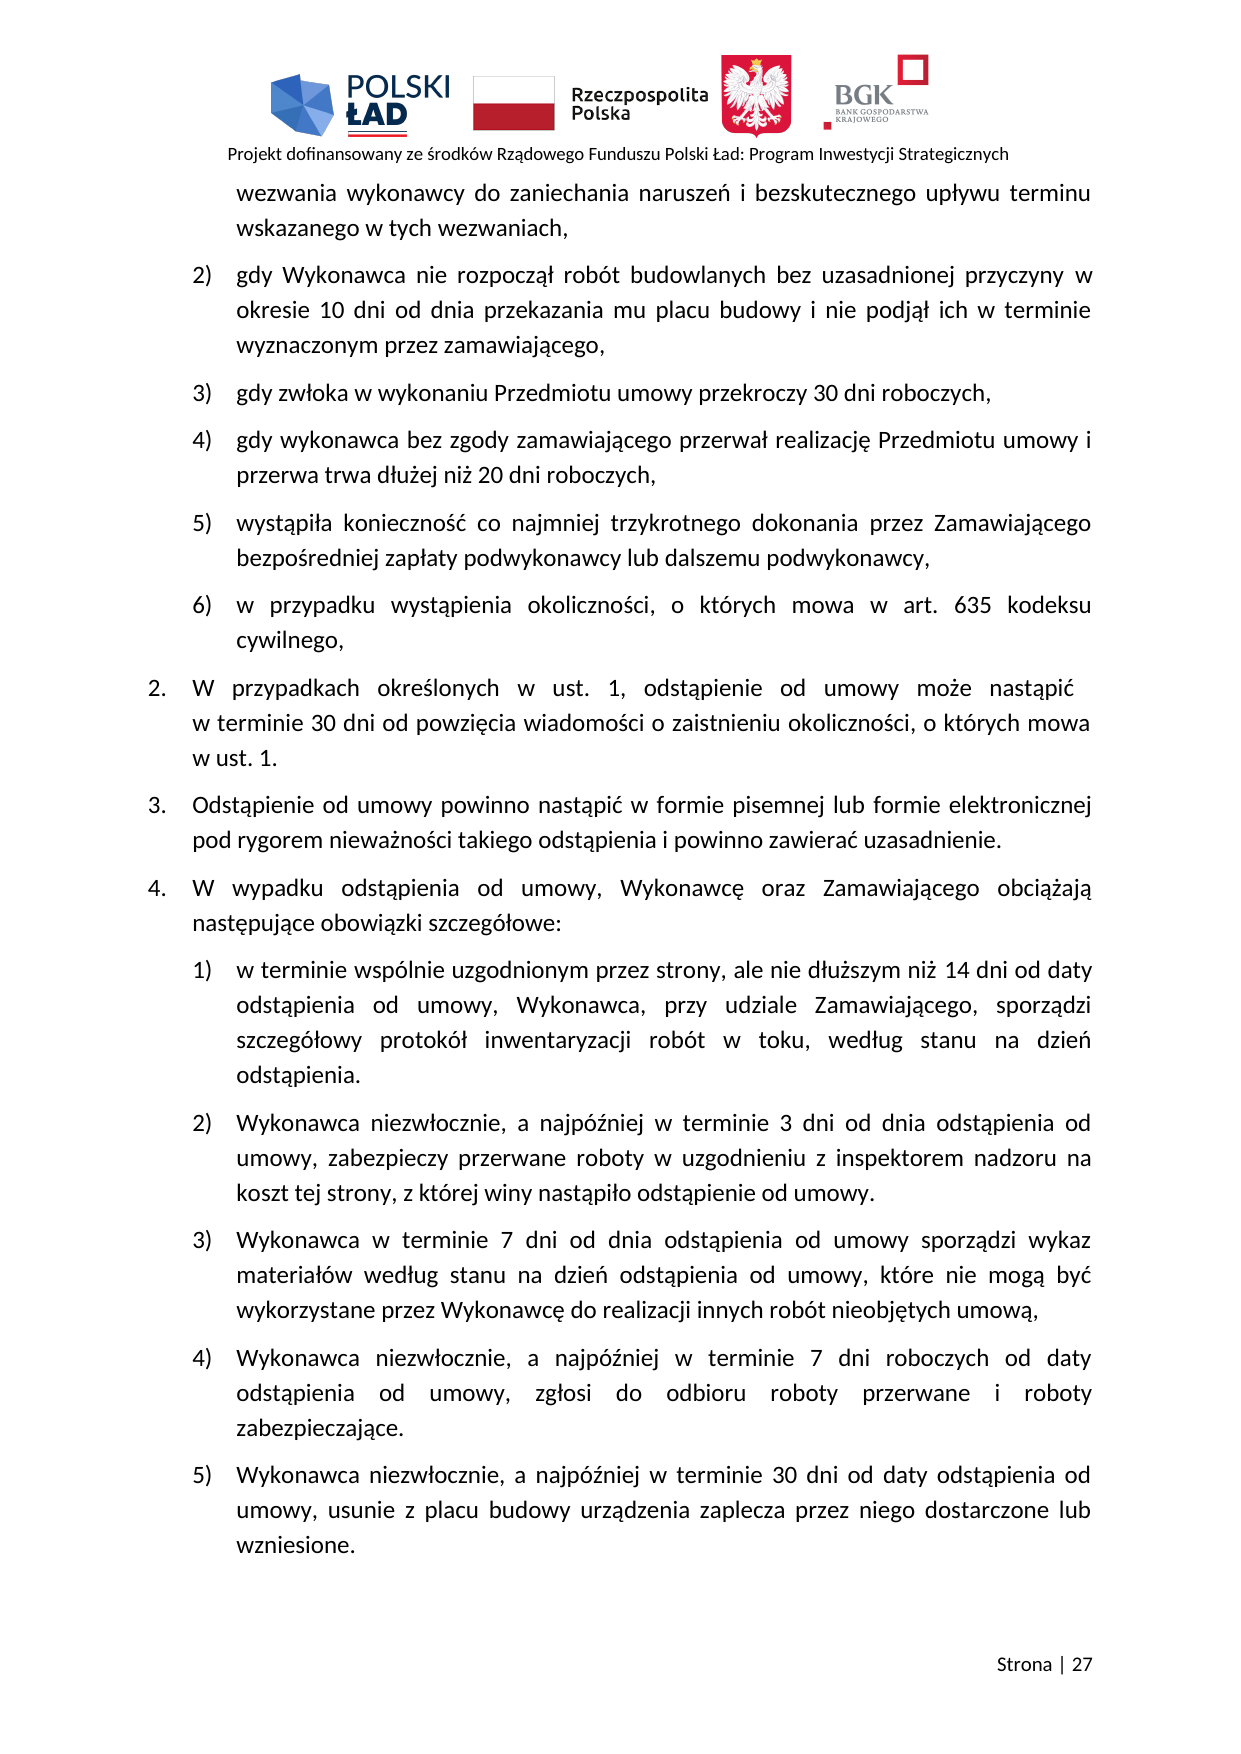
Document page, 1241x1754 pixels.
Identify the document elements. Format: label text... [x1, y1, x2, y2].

list Odstąpienie od umowy powinno nastąpić w formie pisemnej lub formie elektronicznej pod rygorem nieważności takiego odstąpienia i powinno zawierać uzasadnienie. [148, 789, 1093, 855]
list Wykonawca niezwłocznie, a najpóźniej w terminie 7 dni roboczych od daty odstąpienia od umowy, zgłosi do odbioru roboty przerwane i roboty zabezpieczające. [192, 1342, 1093, 1442]
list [192, 177, 1093, 242]
list W przypadkach określonych w ust. 1, odstąpienie od umowy może nastąpić w terminie 30 dni od powzięcia wiadomości o zaistnieniu okoliczności, o których mowa w ust. 1. [148, 672, 1093, 772]
list W wypadku odstąpienia od umowy, Wykonawcę oraz Zamawiającego obciążają następujące obowiązki szczegółowe: [148, 872, 1093, 937]
list Wykonawca niezwłocznie, a najpóźniej w terminie 3 dni od dnia odstąpienia od umowy, zabezpieczy przerwane roboty w uzgodnieniu z inspektorem nadzoru na koszt tej strony, z której winy nastąpiło odstąpienie od umowy. [192, 1107, 1093, 1207]
list wystąpiła konieczność co najmniej trzykrotnego dokonania przez Zamawiającego bezpośredniej zapłaty podwykonawcy lub dalszemu podwykonawcy, [192, 507, 1093, 572]
list gdy Wykonawca nie rozpoczął robót budowlanych bez uzasadnionej przyczyny w okresie 10 dni od dnia przekazania mu placu budowy i nie podjął ich w terminie wyznaczonym przez zamawiającego, [192, 259, 1093, 360]
list w przypadku wystąpienia okoliczności, o których mowa w art. 635 kodeksu cywilnego, [192, 589, 1093, 655]
list w terminie wspólnie uzgodnionym przez strony, ale nie dłuższym niż 14 dni od daty odstąpienia od umowy, Wykonawca, przy udziale Zamawiającego, sporządzi szczegółowy protokół inwentaryzacji robót w toku, według stanu na dzień odstąpienia. [192, 954, 1093, 1090]
list gdy wykonawca bez zgody zamawiającego przerwał realizację Przedmiotu umowy i przerwa trwa dłużej niż 20 dni roboczych, [192, 424, 1093, 490]
list Wykonawca niezwłocznie, a najpóźniej w terminie 30 dni od daty odstąpienia od umowy, usunie z placu budowy urządzenia zaplecza przez niego dostarczone lub wzniesione. [192, 1459, 1093, 1560]
list gdy zwłoka w wykonaniu Przedmiotu umowy przekroczy 30 dni roboczych, [192, 377, 1093, 407]
list Wykonawca w terminie 7 dni od dnia odstąpienia od umowy sporządzi wykaz materiałów według stanu na dzień odstąpienia od umowy, które nie mogą być wykorzystane przez Wykonawcę do realizacji innych robót nieobjętych umową, [192, 1224, 1093, 1325]
